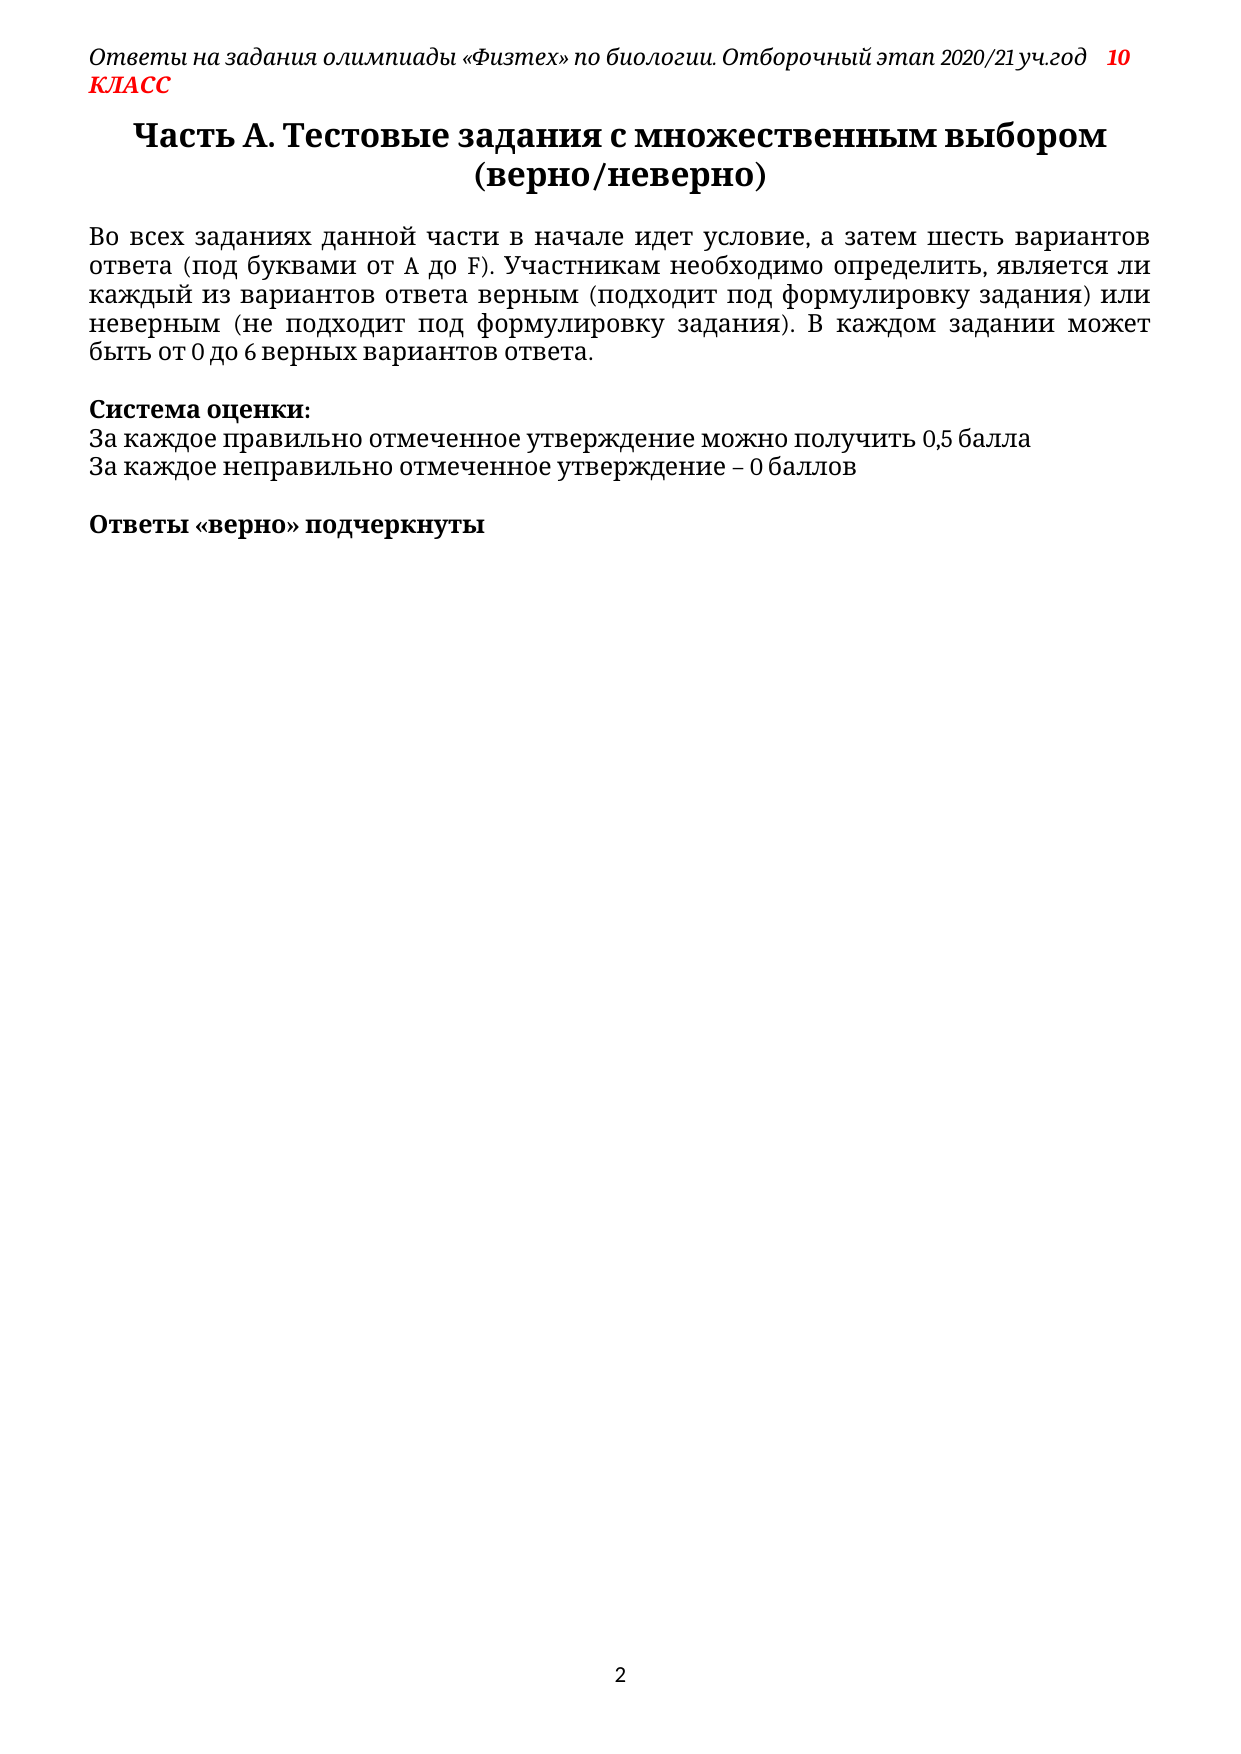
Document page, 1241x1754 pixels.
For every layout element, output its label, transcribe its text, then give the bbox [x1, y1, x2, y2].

text Часть А. Тестовые задания с множественным выбором (верно/неверно) [89, 118, 1152, 194]
text За каждое неправильно отмеченное утверждение – 0 баллов [89, 453, 1152, 482]
text Система оценки: [89, 396, 1152, 424]
text За каждое правильно отмеченное утверждение можно получить 0,5 балла [89, 424, 1152, 453]
text Во всех заданиях данной части в начале идет условие, а затем шесть вариантов ответа (под буквами от A до F). Участникам необходимо определить, является ли каждый из вариантов ответа верным (подходит под формулировку задания) или неверным (не подходит под формулировку задания). В каждом задании может быть от 0 до 6 верных вариантов ответа. [89, 223, 1152, 367]
text Ответы «верно» подчеркнуты [89, 511, 1152, 539]
